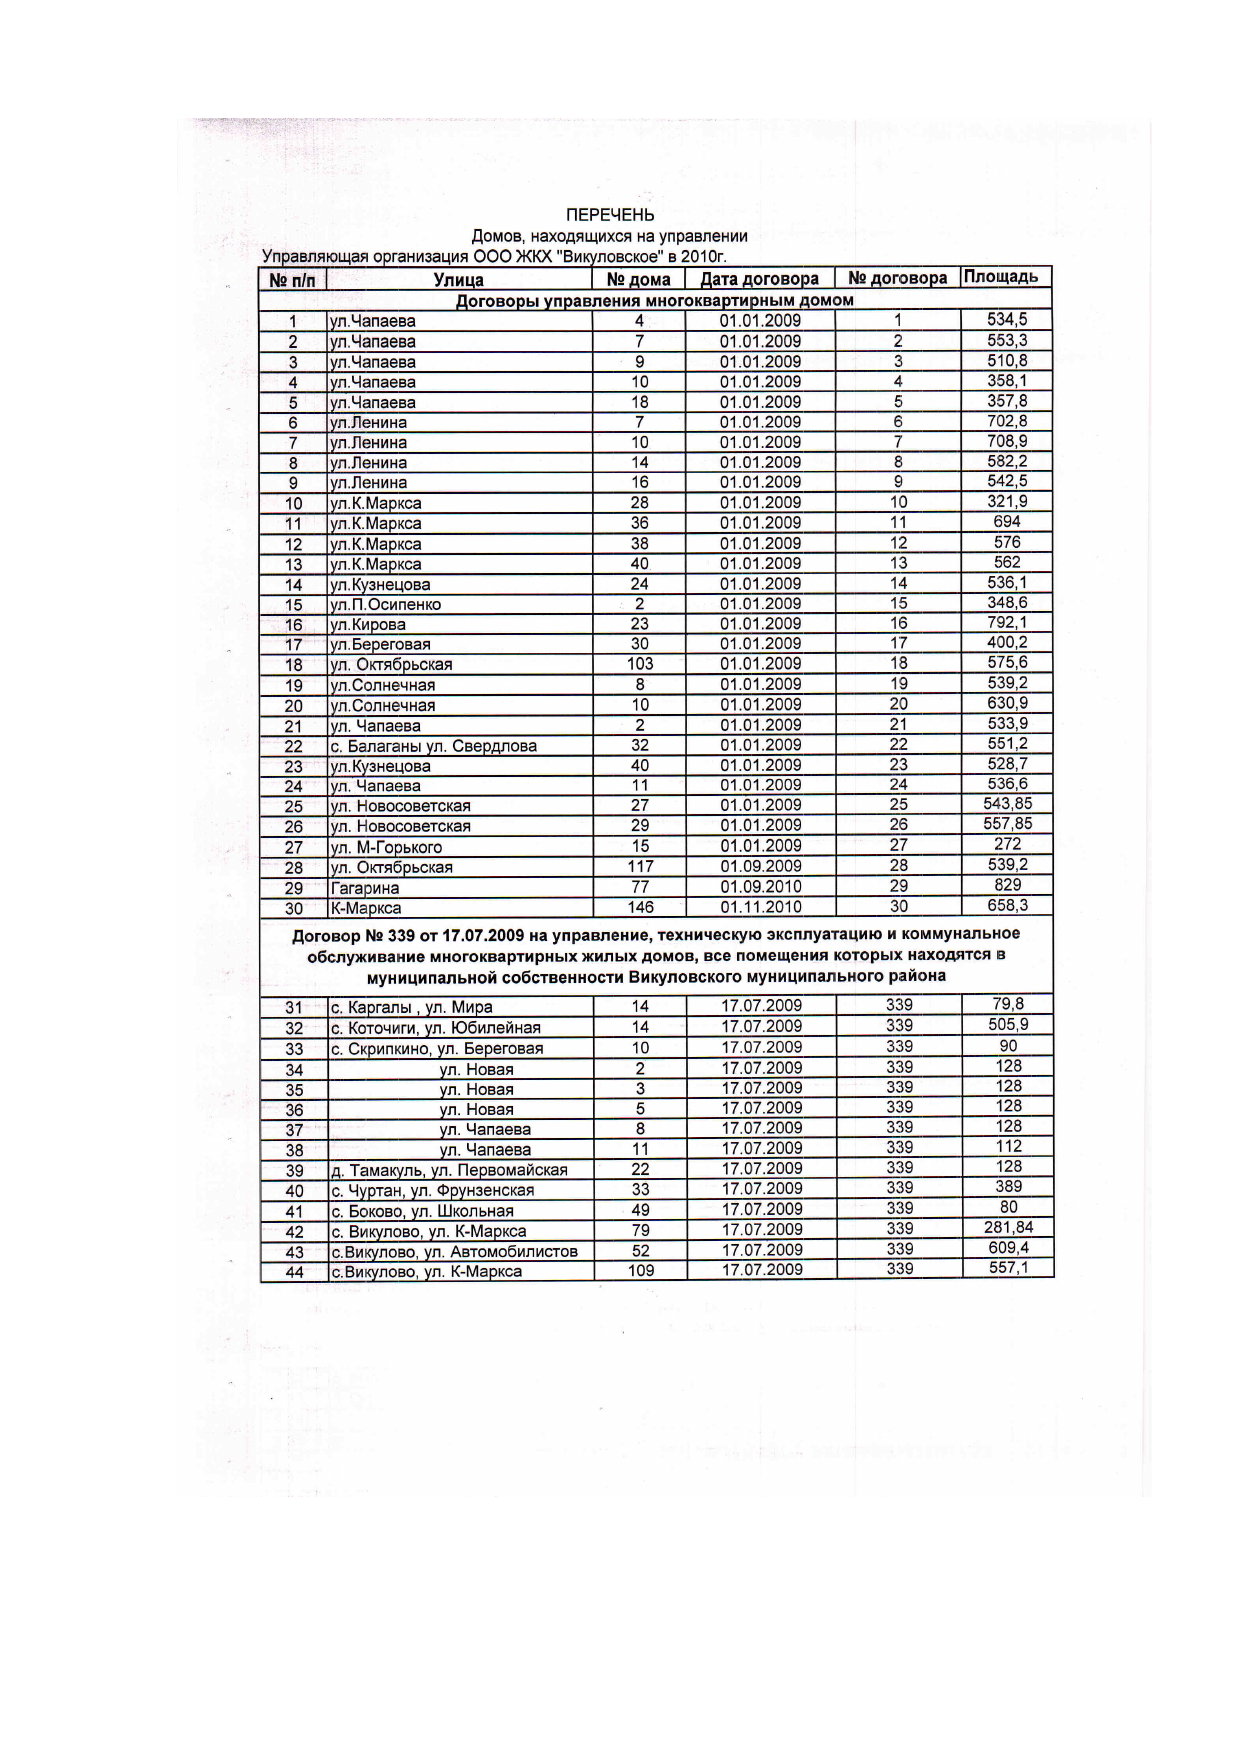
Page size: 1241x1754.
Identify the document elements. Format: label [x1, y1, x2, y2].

picture [177, 118, 1152, 1497]
